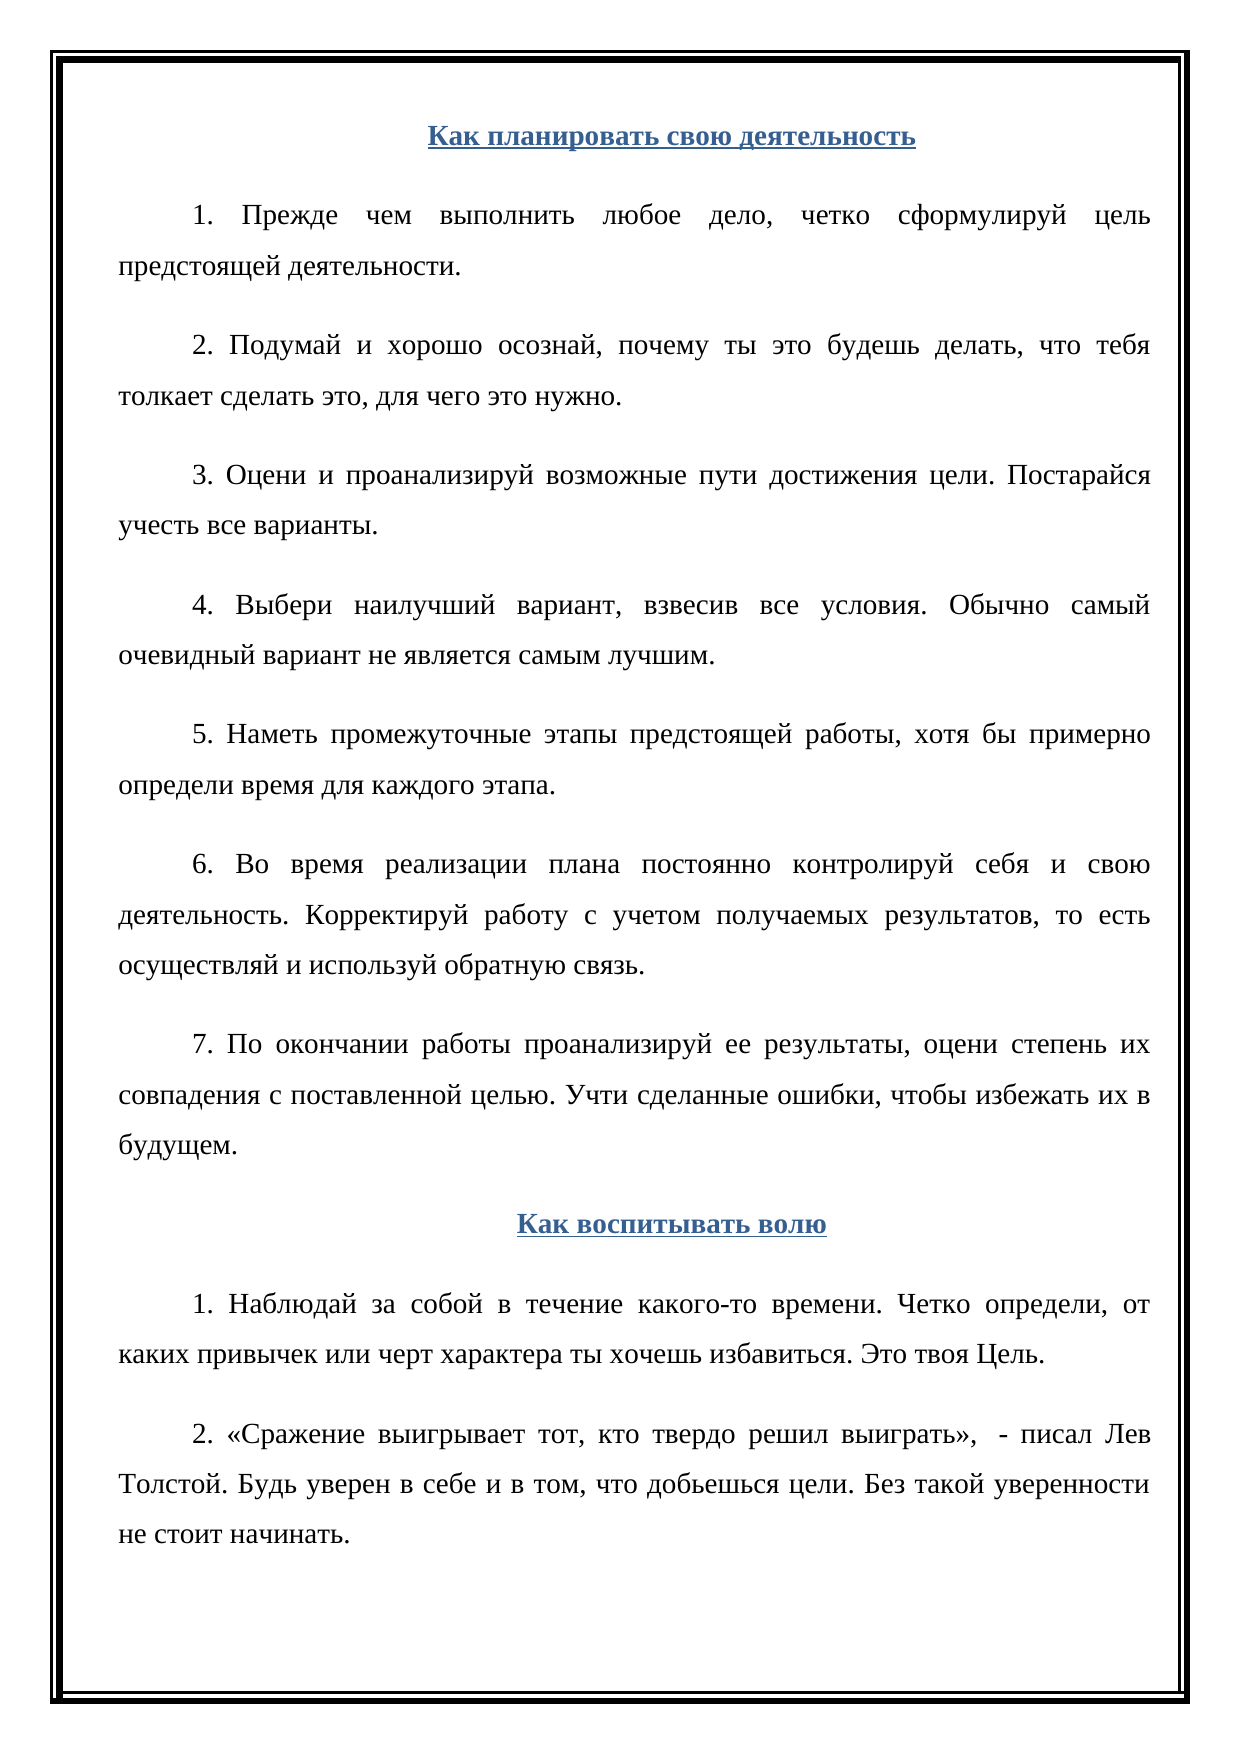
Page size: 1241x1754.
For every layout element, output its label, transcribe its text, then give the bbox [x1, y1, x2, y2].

text 2. Подумай и хорошо осознай, почему ты это будешь делать, что тебя толкает сделать это, для чего это нужно. [118, 327, 1152, 411]
text 4. Выбери наилучший вариант, взвесив все условия. Обычно самый очевидный вариант не является самым лучшим. [118, 587, 1152, 671]
text 3. Оцени и проанализируй возможные пути достижения цели. Постарайся учесть все варианты. [118, 457, 1152, 541]
text 1. Наблюдай за собой в течение какого-то времени. Четко определи, от каких привычек или черт характера ты хочешь избавиться. Это твоя Цель. [118, 1286, 1152, 1370]
text 5. Наметь промежуточные этапы предстоящей работы, хотя бы примерно определи время для каждого этапа. [118, 717, 1152, 801]
text 2. «Сражение выигрывает тот, кто твердо решил выиграть», - писал Лев Толстой. Будь уверен в себе и в том, что добьешься цели. Без такой уверенности не стоит начинать. [118, 1416, 1152, 1550]
text Как планировать свою деятельность [118, 118, 1152, 152]
text 1. Прежде чем выполнить любое дело, четко сформулируй цель предстоящей деятельности. [118, 197, 1152, 281]
text Как воспитывать волю [118, 1207, 1152, 1240]
text 6. Во время реализации плана постоянно контролируй себя и свою деятельность. Корректируй работу с учетом получаемых результатов, то есть осуществляй и используй обратную связь. [118, 846, 1152, 981]
text 7. По окончании работы проанализируй ее результаты, оцени степень их совпадения с поставленной целью. Учти сделанные ошибки, чтобы избежать их в будущем. [118, 1027, 1152, 1161]
